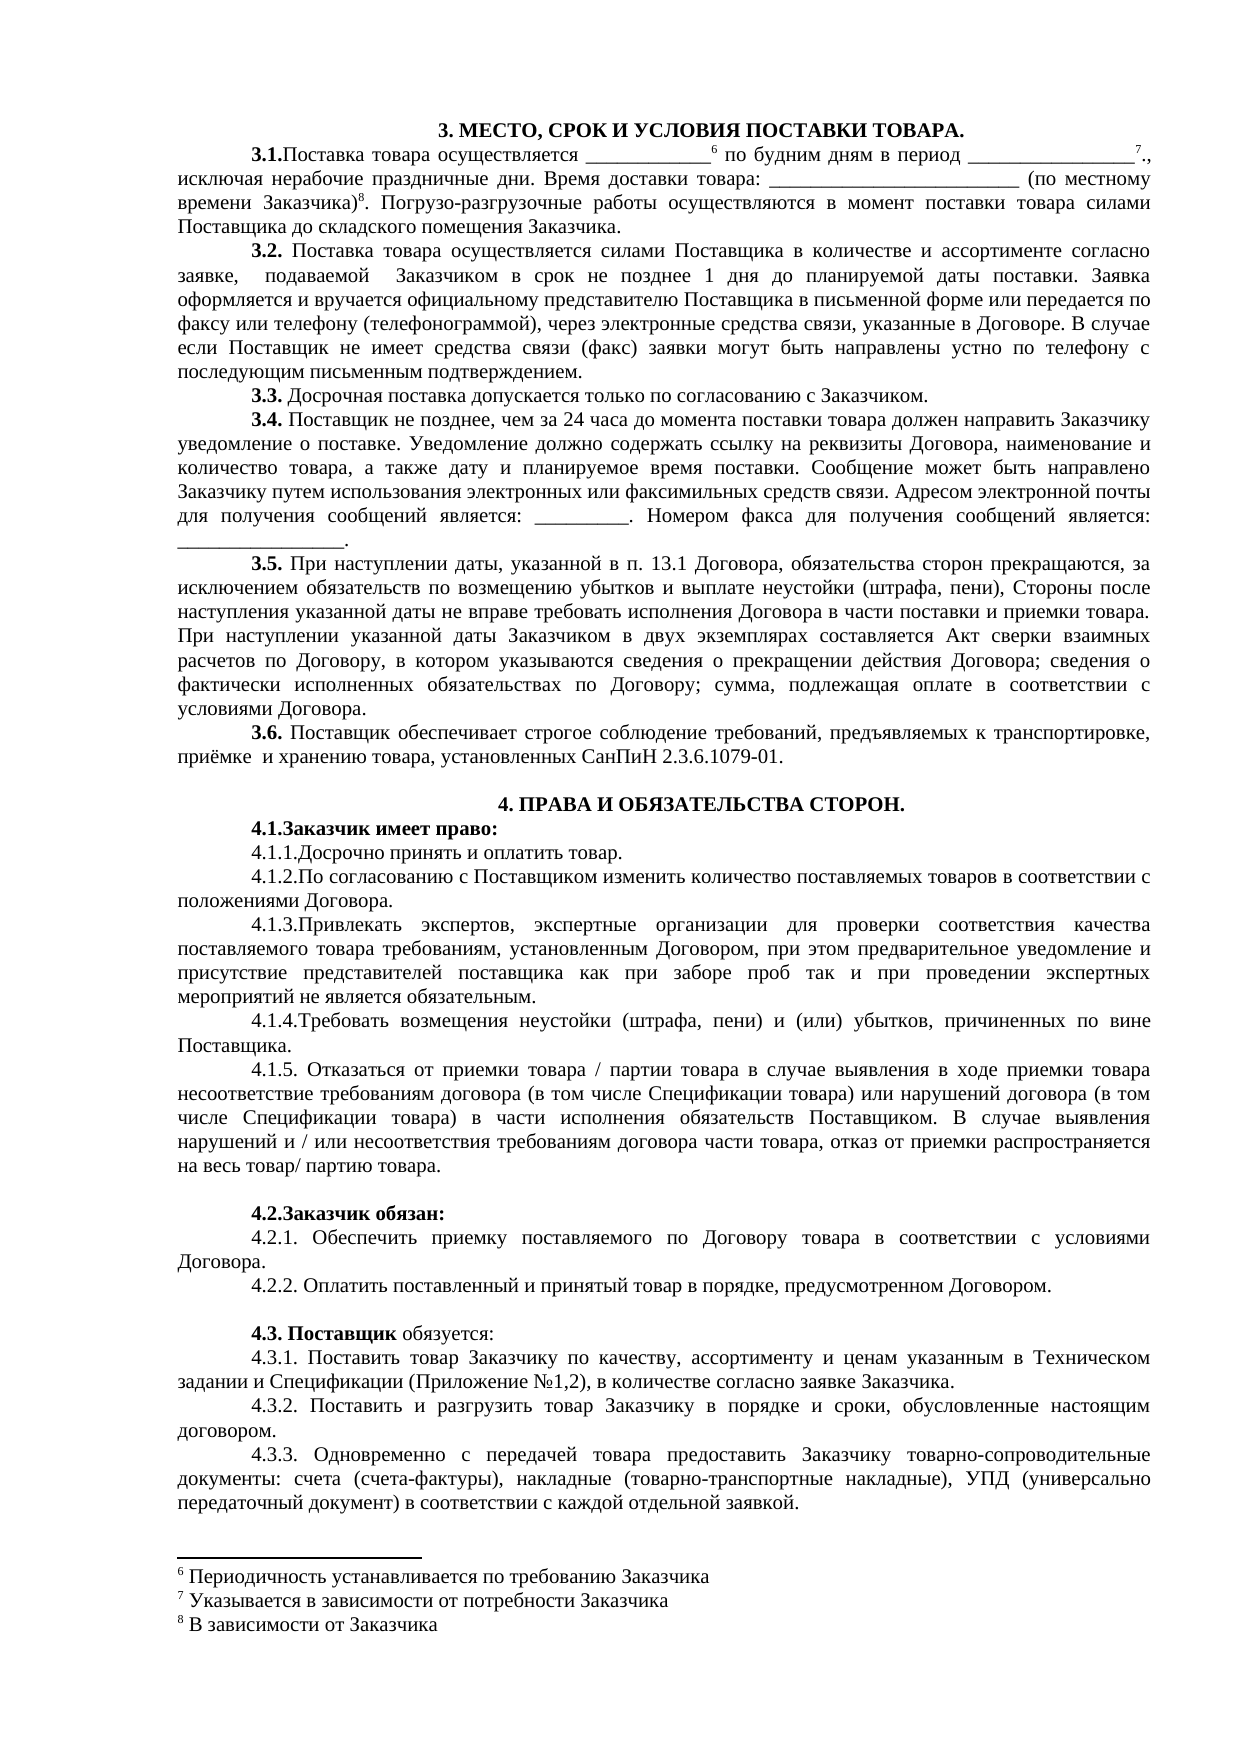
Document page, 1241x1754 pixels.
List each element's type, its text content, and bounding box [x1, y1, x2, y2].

text 4.2.1. Обеспечить приемку поставляемого по Договору товара в соответствии с условиями Договора. [177, 1225, 1152, 1273]
text 3.4. Поставщик не позднее, чем за 24 часа до момента поставки товара должен направить Заказчику уведомление о поставке. Уведомление должно содержать ссылку на реквизиты Договора, наименование и количество товара, а также дату и планируемое время поставки. Сообщение может быть направлено Заказчику путем использования электронных или факсимильных средств связи. Адресом электронной почты для получения сообщений является: _________. Номером факса для получения сообщений является: ________________. [177, 407, 1152, 551]
text 4.3.2. Поставить и разгрузить товар Заказчику в порядке и сроки, обусловленные настоящим договором. [177, 1393, 1152, 1442]
text 3.6. Поставщик обеспечивает строгое соблюдение требований, предъявляемых к транспортировке, приёмке и хранению товара, установленных СанПиН 2.3.6.1079-01. [177, 720, 1152, 768]
text 4.3. Поставщик обязуется: [177, 1321, 1152, 1345]
text 4.1.4.Требовать возмещения неустойки (штрафа, пени) и (или) убытков, причиненных по вине Поставщика. [177, 1008, 1152, 1057]
text 3.5. При наступлении даты, указанной в п. 13.1 Договора, обязательства сторон прекращаются, за исключением обязательств по возмещению убытков и выплате неустойки (штрафа, пени), Стороны после наступления указанной даты не вправе требовать исполнения Договора в части поставки и приемки товара. При наступлении указанной даты Заказчиком в двух экземплярах составляется Акт сверки взаимных расчетов по Договору, в котором указываются сведения о прекращении действия Договора; сведения о фактически исполненных обязательствах по Договору; сумма, подлежащая оплате в соответствии с условиями Договора. [177, 551, 1152, 720]
text 4.2.Заказчик обязан: [177, 1201, 1152, 1225]
text 3.2. Поставка товара осуществляется силами Поставщика в количестве и ассортименте согласно заявке, подаваемой Заказчиком в срок не позднее 1 дня до планируемой даты поставки. Заявка оформляется и вручается официальному представителю Поставщика в письменной форме или передается по факсу или телефону (телефонограммой), через электронные средства связи, указанные в Договоре. В случае если Поставщик не имеет средства связи (факс) заявки могут быть направлены устно по телефону с последующим письменным подтверждением. [177, 238, 1152, 383]
text 4.1.Заказчик имеет право: [177, 816, 1152, 840]
text 4.1.3.Привлекать экспертов, экспертные организации для проверки соответствия качества поставляемого товара требованиям, установленным Договором, при этом предварительное уведомление и присутствие представителей поставщика как при заборе проб так и при проведении экспертных мероприятий не является обязательным. [177, 912, 1152, 1008]
text 4.1.1.Досрочно принять и оплатить товар. [177, 840, 1152, 864]
text 4. ПРАВА И ОБЯЗАТЕЛЬСТВА СТОРОН. [177, 792, 1152, 816]
text 3.3. Досрочная поставка допускается только по согласованию с Заказчиком. [177, 383, 1152, 407]
text 3.1.Поставка товара осуществляется ____________ по будним дням в период ________________., исключая нерабочие праздничные дни. Время доставки товара: ________________________ (по местному времени Заказчика). Погрузо-разгрузочные работы осуществляются в момент поставки товара силами Поставщика до складского помещения Заказчика. [177, 142, 1152, 238]
text 4.1.5. Отказаться от приемки товара / партии товара в случае выявления в ходе приемки товара несоответствие требованиям договора (в том числе Спецификации товара) или нарушений договора (в том числе Спецификации товара) в части исполнения обязательств Поставщиком. В случае выявления нарушений и / или несоответствия требованиям договора части товара, отказ от приемки распространяется на весь товар/ партию товара. [177, 1057, 1152, 1177]
text 4.1.2.По согласованию с Поставщиком изменить количество поставляемых товаров в соответствии с положениями Договора. [177, 864, 1152, 912]
text 4.2.2. Оплатить поставленный и принятый товар в порядке, предусмотренном Договором. [177, 1273, 1152, 1297]
text 4.3.1. Поставить товар Заказчику по качеству, ассортименту и ценам указанным в Техническом задании и Спецификации (Приложение №1,2), в количестве согласно заявке Заказчика. [177, 1345, 1152, 1393]
text 4.3.3. Одновременно с передачей товара предоставить Заказчику товарно-сопроводительные документы: счета (счета-фактуры), накладные (товарно-транспортные накладные), УПД (универсально передаточный документ) в соответствии с каждой отдельной заявкой. [177, 1442, 1152, 1514]
text 3. МЕСТО, СРОК И УСЛОВИЯ ПОСТАВКИ ТОВАРА. [177, 118, 1152, 142]
